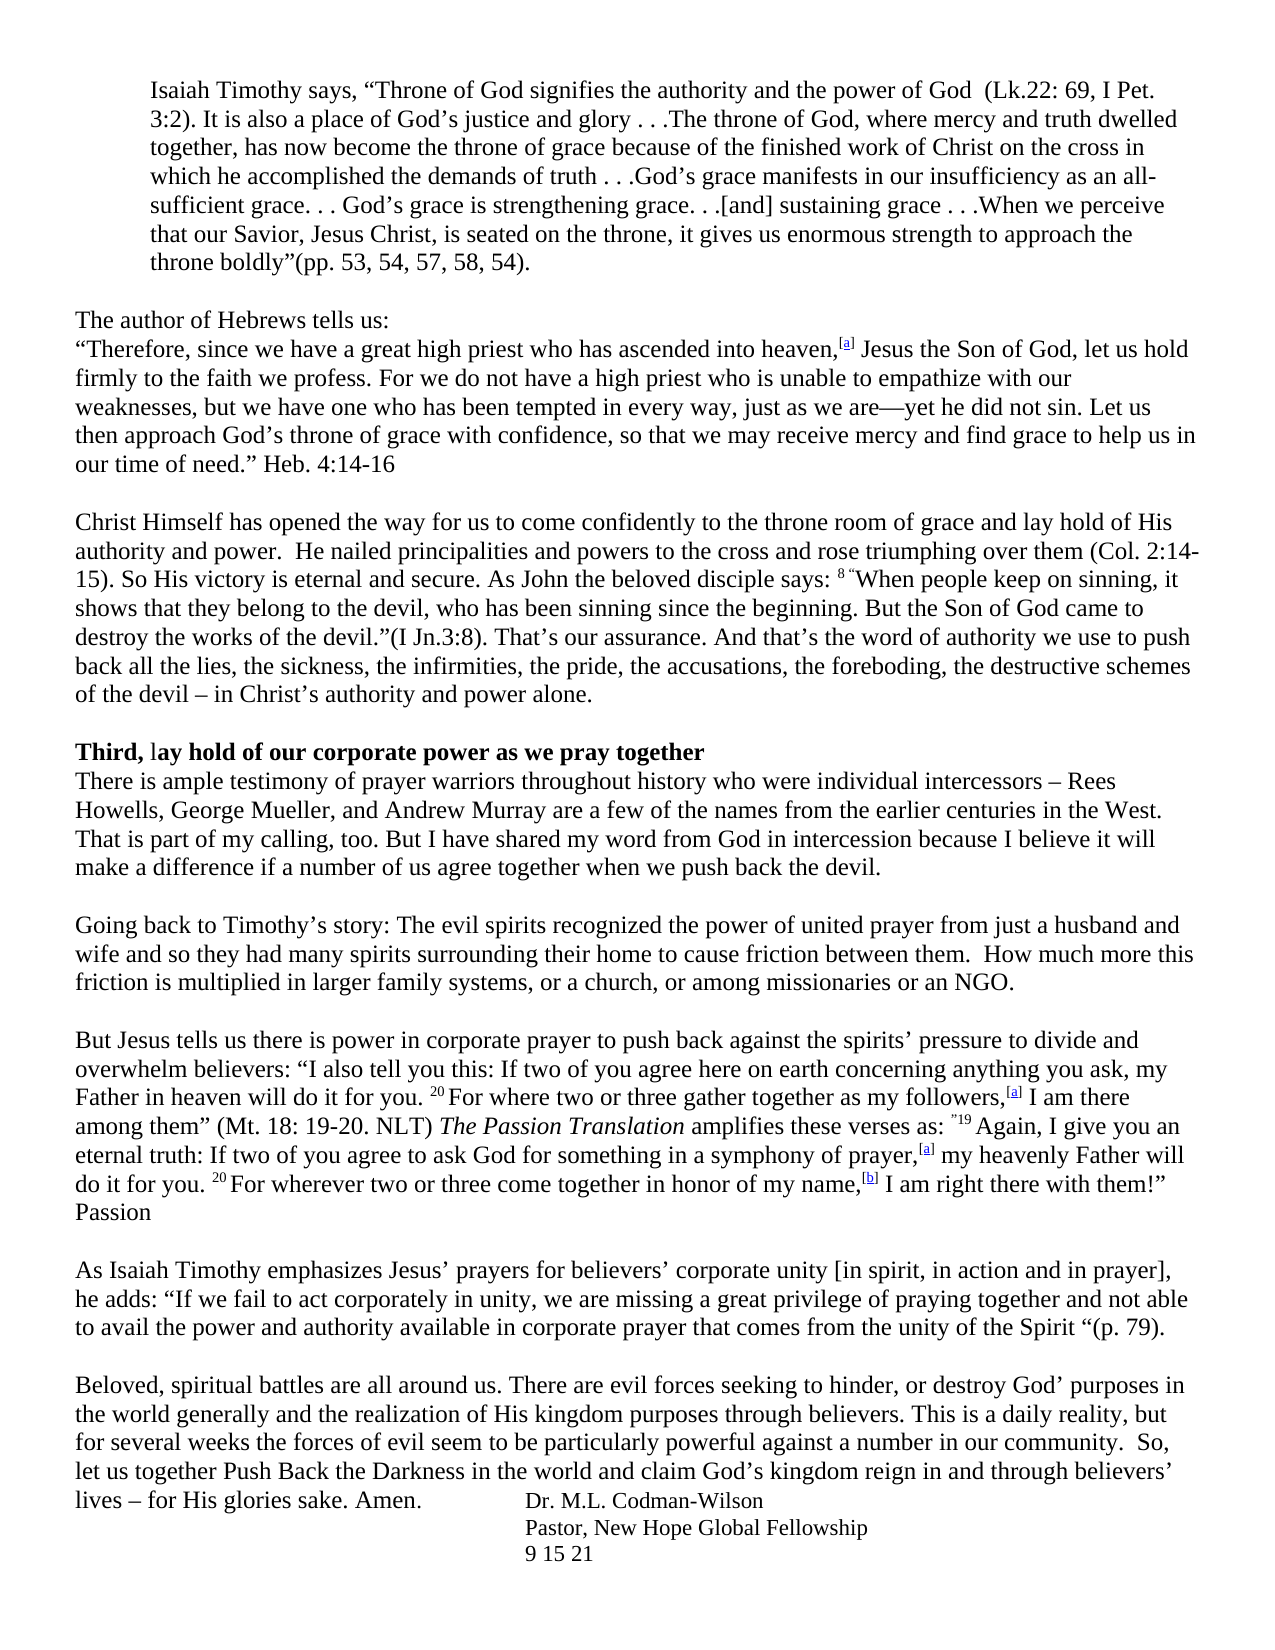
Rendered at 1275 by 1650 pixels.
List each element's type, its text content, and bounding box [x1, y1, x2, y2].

text Going back to Timothy’s story: The evil spirits recognized the power of united prayer from just a husband and wife and so they had many spirits surrounding their home to cause friction between them. How much more this friction is multiplied in larger family systems, or a church, or among missionaries or an NGO. [75, 910, 1200, 996]
text Isaiah Timothy says, “Throne of God signifies the authority and the power of God (Lk.22: 69, I Pet. 3:2). It is also a place of God’s justice and glory . . .The throne of God, where mercy and truth dwelled together, has now become the throne of grace because of the finished work of Christ on the cross in which he accomplished the demands of truth . . .God’s grace manifests in our insufficiency as an all-sufficient grace. . . God’s grace is strengthening grace. . .[and] sustaining grace . . .When we perceive that our Savior, Jesus Christ, is seated on the throne, it gives us enormous strength to approach the throne boldly”(pp. 53, 54, 57, 58, 54). [150, 75, 1200, 276]
text The author of Hebrews tells us: “Therefore, since we have a great high priest who has ascended into heaven,[a] Jesus the Son of God, let us hold firmly to the faith we profess. For we do not have a high priest who is unable to empathize with our weaknesses, but we have one who has been tempted in every way, just as we are—yet he did not sin. Let us then approach God’s throne of grace with confidence, so that we may receive mercy and find grace to help us in our time of need.” Heb. 4:14-16 [75, 305, 1200, 478]
text 9 15 21 [75, 1540, 1200, 1566]
text Christ Himself has opened the way for us to come confidently to the throne room of grace and lay hold of His authority and power. He nailed principalities and powers to the cross and rose triumphing over them (Col. 2:14-15). So His victory is eternal and secure. As John the beloved disciple says: 8 “When people keep on sinning, it shows that they belong to the devil, who has been sinning since the beginning. But the Son of God came to destroy the works of the devil.”(I Jn.3:8). That’s our assurance. And that’s the word of authority we use to push back all the lies, the sickness, the infirmities, the pride, the accusations, the foreboding, the destructive schemes of the devil – in Christ’s authority and power alone. [75, 507, 1200, 708]
text But Jesus tells us there is power in corporate prayer to push back against the spirits’ pressure to divide and overwhelm believers: “I also tell you this: If two of you agree here on earth concerning anything you ask, my Father in heaven will do it for you. 20 For where two or three gather together as my followers,[a] I am there among them” (Mt. 18: 19-20. NLT) The Passion Translation amplifies these verses as: ”19 Again, I give you an eternal truth: If two of you agree to ask God for something in a symphony of prayer,[a] my heavenly Father will do it for you. 20 For wherever two or three come together in honor of my name,[b] I am right there with them!” Passion [75, 1025, 1200, 1226]
text Pastor, New Hope Global Fellowship [75, 1514, 1200, 1540]
text Beloved, spiritual battles are all around us. There are evil forces seeking to hinder, or destroy God’ purposes in the world generally and the realization of His kingdom purposes through believers. This is a daily reality, but for several weeks the forces of evil seem to be particularly powerful against a number in our community. So, let us together Push Back the Darkness in the world and claim God’s kingdom reign in and through believers’ lives – for His glories sake. Amen. Dr. M.L. Codman-Wilson [75, 1370, 1200, 1514]
text As Isaiah Timothy emphasizes Jesus’ prayers for believers’ corporate unity [in spirit, in action and in prayer], he adds: “If we fail to act corporately in unity, we are missing a great privilege of praying together and not able to avail the power and authority available in corporate prayer that comes from the unity of the Spirit “(p. 79). [75, 1255, 1200, 1341]
text There is ample testimony of prayer warriors throughout history who were individual intercessors – Rees Howells, George Mueller, and Andrew Murray are a few of the names from the earlier centuries in the West. That is part of my calling, too. But I have shared my word from God in intercession because I believe it will make a difference if a number of us agree together when we push back the devil. [75, 766, 1200, 881]
text Third, lay hold of our corporate power as we pray together [75, 737, 1200, 766]
